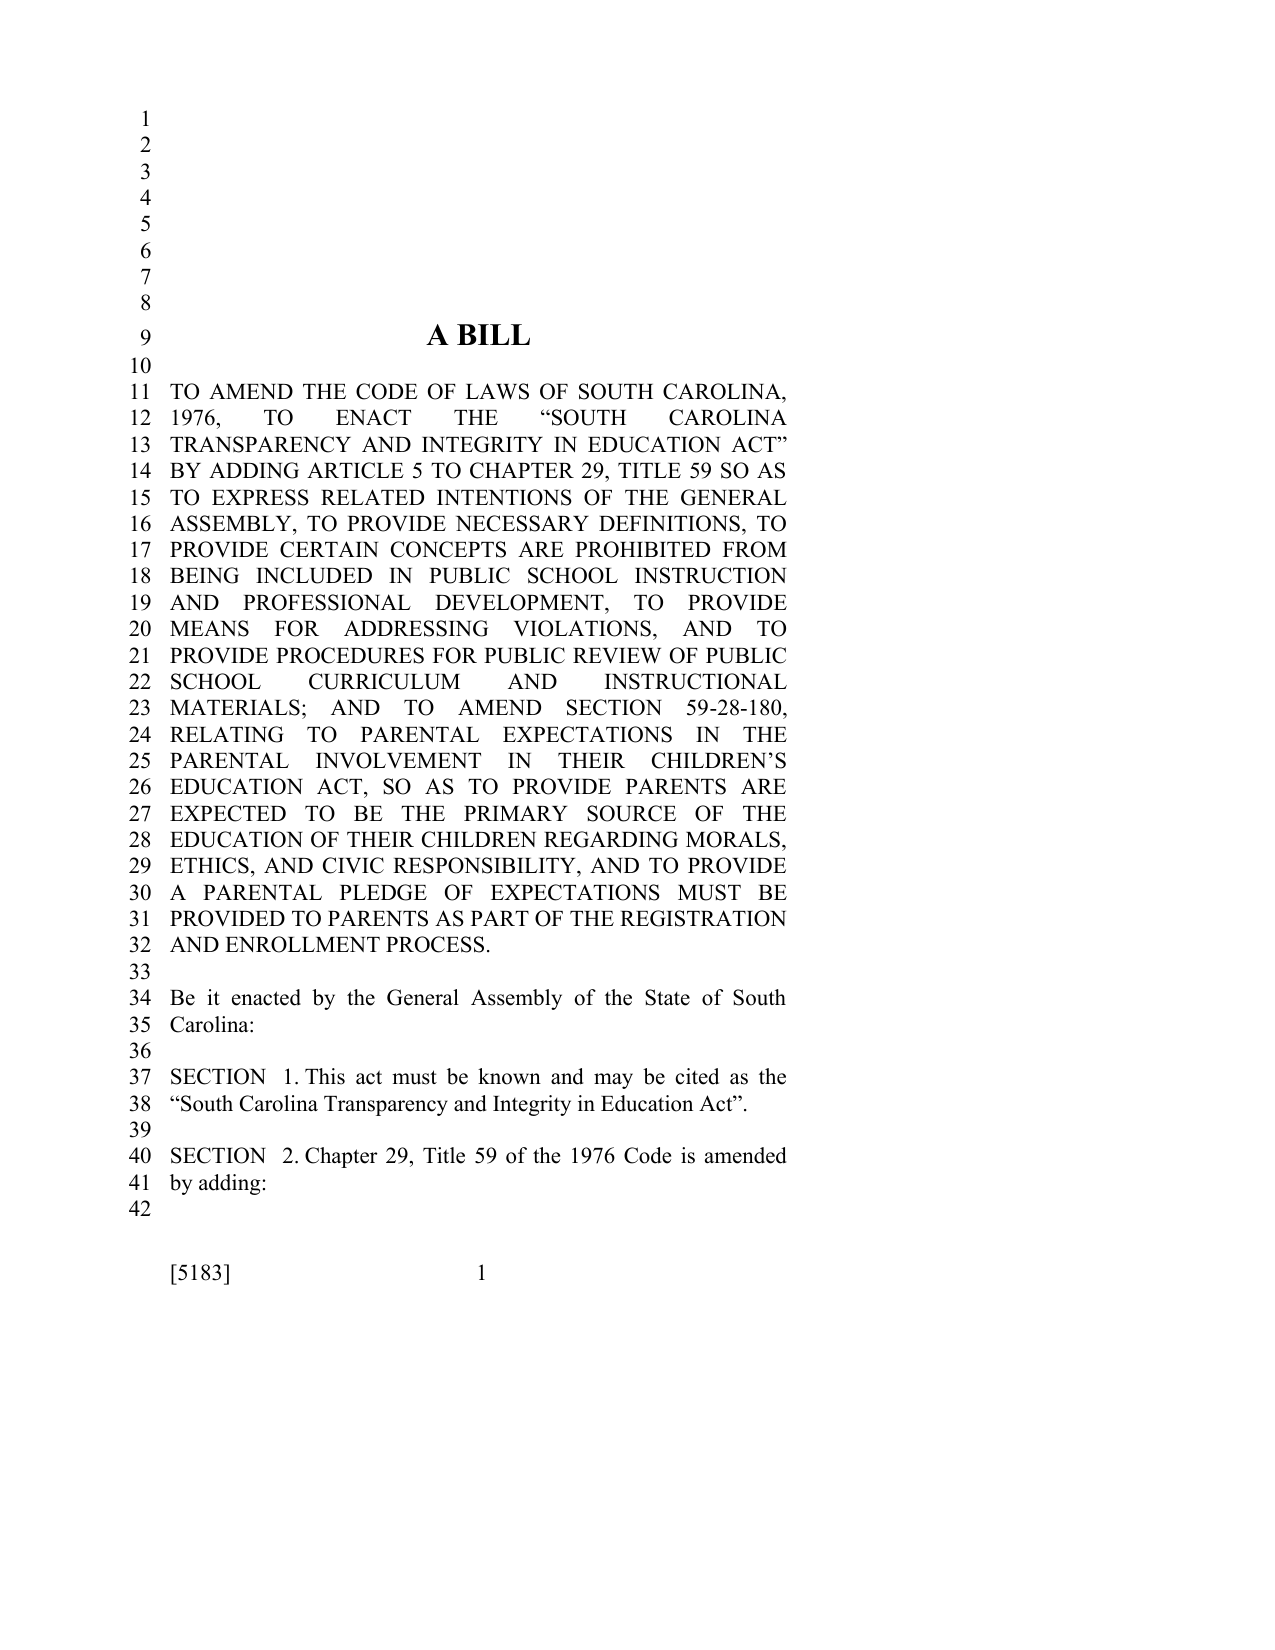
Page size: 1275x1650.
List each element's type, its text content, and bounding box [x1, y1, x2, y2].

text A BILL [169, 316, 787, 352]
text TO AMEND THE CODE OF LAWS OF SOUTH CAROLINA, 1976, TO ENACT THE “SOUTH CAROLINA TRANSPARENCY AND INTEGRITY IN EDUCATION ACT” BY ADDING ARTICLE 5 TO CHAPTER 29, TITLE 59 SO AS TO EXPRESS RELATED INTENTIONS OF THE GENERAL ASSEMBLY, TO PROVIDE NECESSARY DEFINITIONS, TO PROVIDE CERTAIN CONCEPTS ARE PROHIBITED FROM BEING INCLUDED IN PUBLIC SCHOOL INSTRUCTION AND PROFESSIONAL DEVELOPMENT, TO PROVIDE MEANS FOR ADDRESSING VIOLATIONS, AND TO PROVIDE PROCEDURES FOR PUBLIC REVIEW OF PUBLIC SCHOOL CURRICULUM AND INSTRUCTIONAL MATERIALS; AND TO AMEND SECTION 59-28-180, RELATING TO PARENTAL EXPECTATIONS IN THE PARENTAL INVOLVEMENT IN THEIR CHILDREN’S EDUCATION ACT, SO AS TO PROVIDE PARENTS ARE EXPECTED TO BE THE PRIMARY SOURCE OF THE EDUCATION OF THEIR CHILDREN REGARDING MORALS, ETHICS, AND CIVIC RESPONSIBILITY, AND TO PROVIDE A PARENTAL PLEDGE OF EXPECTATIONS MUST BE PROVIDED TO PARENTS AS PART OF THE REGISTRATION AND ENROLLMENT PROCESS. [169, 378, 787, 958]
text SECTION 1. This act must be known and may be cited as the “South Carolina Transparency and Integrity in Education Act”. [169, 1063, 787, 1116]
text SECTION 2. Chapter 29, Title 59 of the 1976 Code is amended by adding: [169, 1142, 787, 1195]
text Be it enacted by the General Assembly of the State of South Carolina: [169, 984, 787, 1037]
